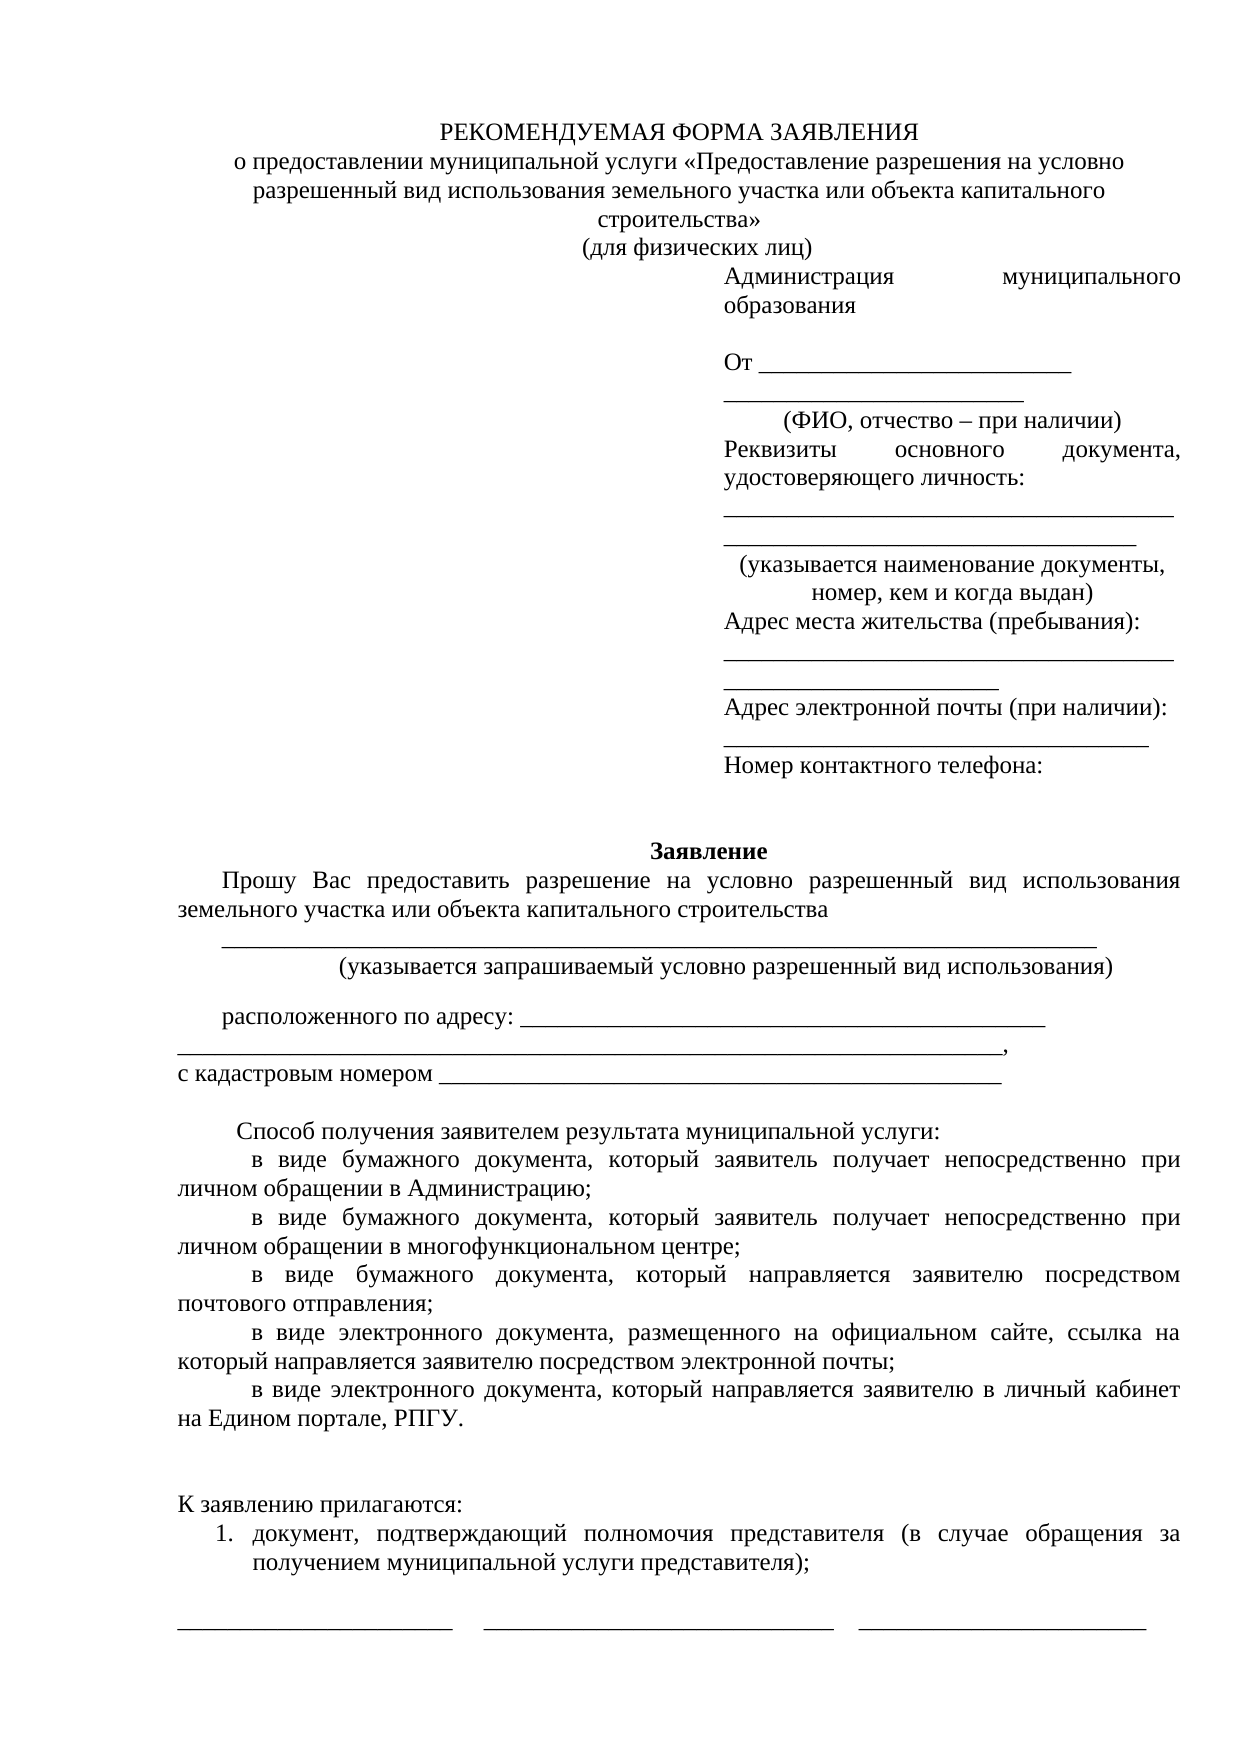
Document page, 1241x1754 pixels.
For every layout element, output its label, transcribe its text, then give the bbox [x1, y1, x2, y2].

text (для физических лиц) [177, 232, 1181, 261]
list документ, подтверждающий полномочия представителя (в случае обращения за получением муниципальной услуги представителя); [215, 1518, 1181, 1576]
text К заявлению прилагаются: [177, 1489, 1181, 1518]
text Администрация муниципального образования [723, 261, 1181, 319]
text в виде бумажного документа, который направляется заявителю посредством почтового отправления; [177, 1259, 1181, 1317]
text Реквизиты основного документа, удостоверяющего личность: [723, 434, 1181, 491]
text (ФИО, отчество – при наличии) [723, 405, 1181, 434]
text Прошу Вас предоставить разрешение на условно разрешенный вид использования земельного участка или объекта капитального строительства [177, 865, 1181, 922]
text в виде электронного документа, размещенного на официальном сайте, ссылка на который направляется заявителю посредством электронной почты; [177, 1317, 1181, 1374]
text __________________________________ [723, 721, 1181, 750]
text о предоставлении муниципальной услуги «Предоставление разрешения на условно разрешенный вид использования земельного участка или объекта капитального строительства» [177, 146, 1181, 232]
text (указывается запрашиваемый условно разрешенный вид использования) [177, 951, 1181, 980]
text ______________________________________________________________________ [177, 922, 1181, 951]
text с кадастровым номером _____________________________________________ [177, 1058, 1181, 1087]
text От _________________________ [723, 347, 1181, 376]
text Адрес электронной почты (при наличии): [723, 692, 1181, 721]
text __________________________________________________________________, [177, 1029, 1181, 1058]
text в виде бумажного документа, который заявитель получает непосредственно при личном обращении в Администрацию; [177, 1144, 1181, 1202]
text ________________________ [723, 376, 1181, 405]
text Заявление [177, 836, 1181, 865]
text в виде бумажного документа, который заявитель получает непосредственно при личном обращении в многофункциональном центре; [177, 1202, 1181, 1259]
text Адрес места жительства (пребывания): [723, 606, 1181, 635]
text РЕКОМЕНДУЕМАЯ ФОРМА ЗАЯВЛЕНИЯ [177, 117, 1181, 146]
text расположенного по адресу: __________________________________________ [177, 1001, 1181, 1029]
text _____________________________________________________________________ [723, 491, 1181, 549]
text (указывается наименование документы, номер, кем и когда выдан) [723, 549, 1181, 606]
text в виде электронного документа, который направляется заявителю в личный кабинет на Едином портале, РПГУ. [177, 1374, 1181, 1432]
text ______________________ ____________________________ _______________________ [177, 1604, 1181, 1633]
text Способ получения заявителем результата муниципальной услуги: [177, 1116, 1181, 1144]
text Номер контактного телефона: [723, 750, 1181, 779]
text __________________________________________________________ [723, 635, 1181, 692]
